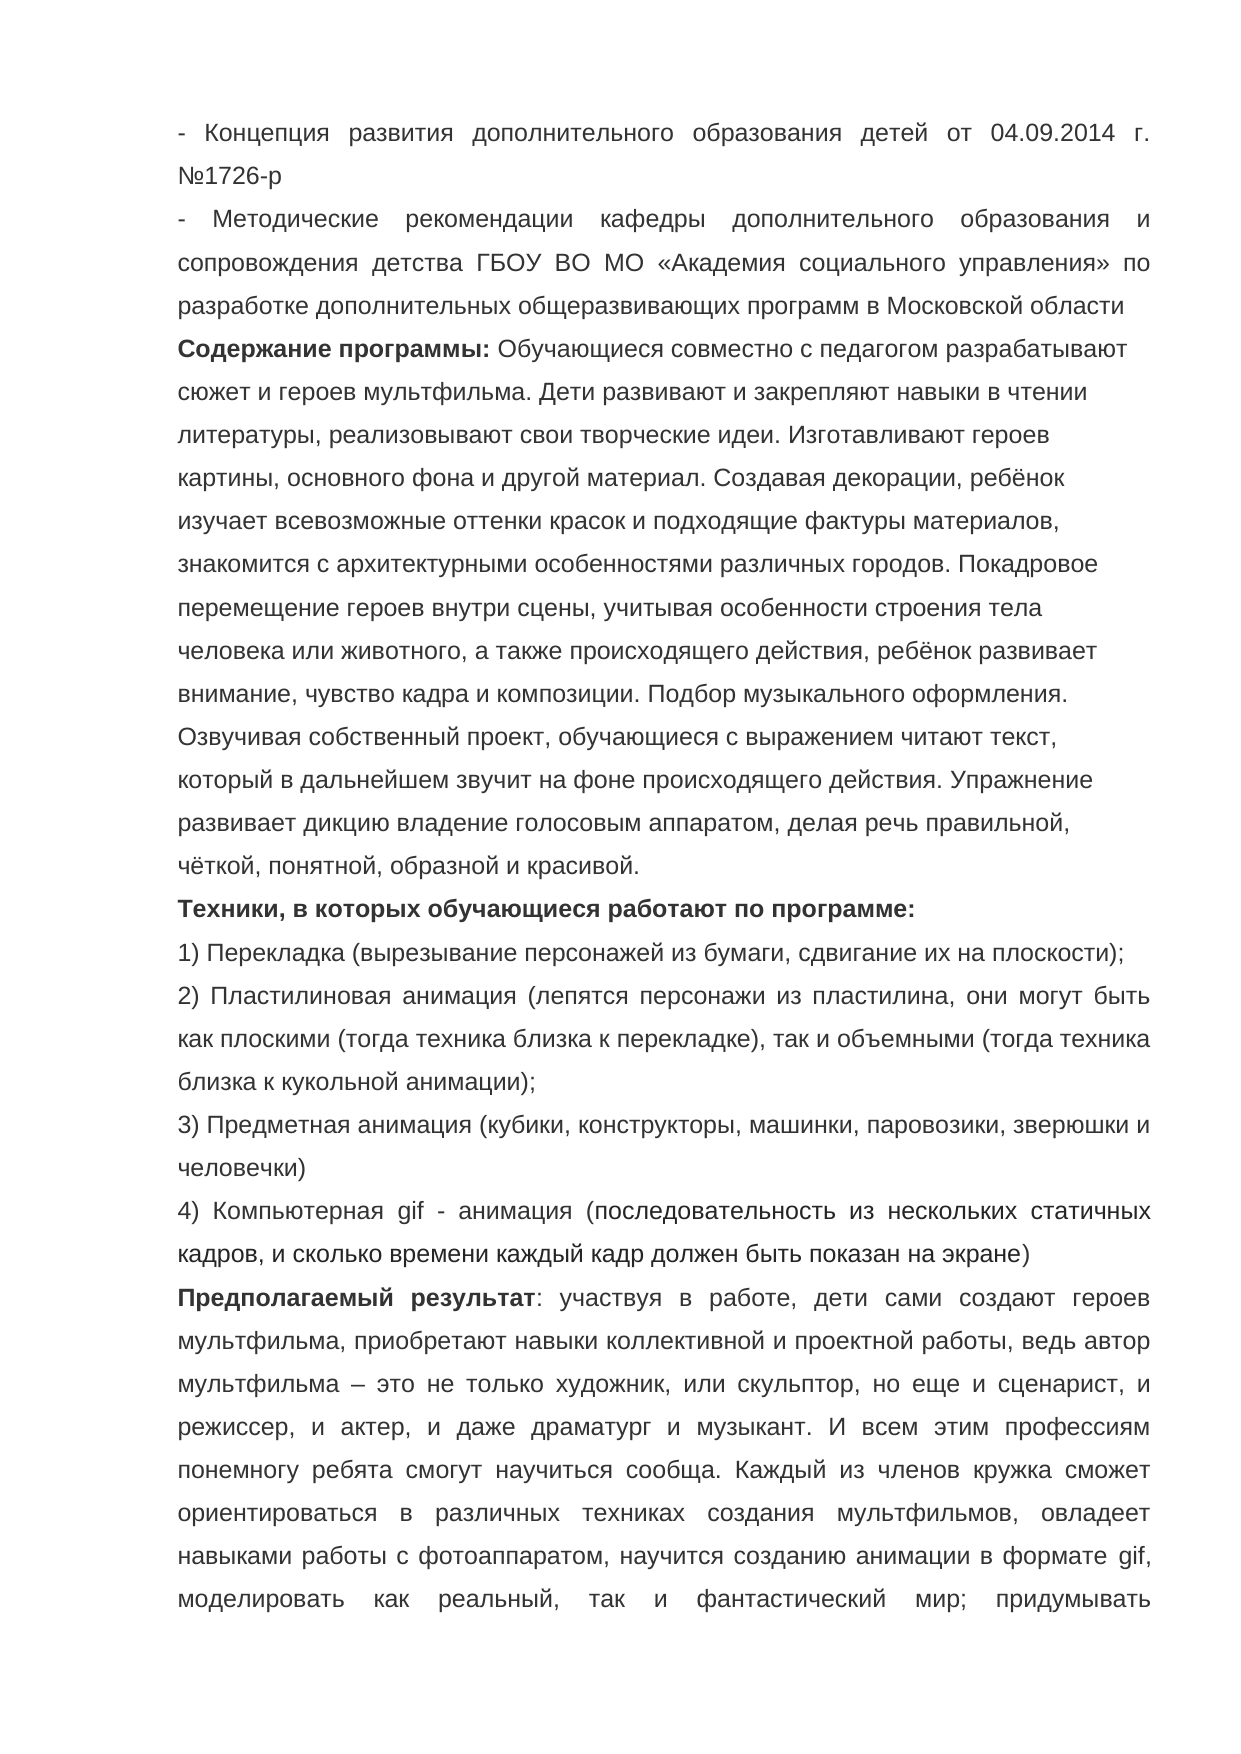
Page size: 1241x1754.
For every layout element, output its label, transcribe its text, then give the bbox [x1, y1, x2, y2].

text Техники, в которых обучающиеся работают по программе: [177, 894, 1152, 923]
text 4) Компьютерная gif - анимация (последовательность из нескольких статичных кадров, и сколько времени каждый кадр должен быть показан на экране) [177, 1196, 1152, 1268]
text - Концепция развития дополнительного образования детей от 04.09.2014 г. №1726-р [177, 118, 1152, 190]
text 2) Пластилиновая анимация (лепятся персонажи из пластилина, они могут быть как плоскими (тогда техника близка к перекладке), так и объемными (тогда техника близка к кукольной анимации); [177, 981, 1152, 1096]
text - Методические рекомендации кафедры дополнительного образования и сопровождения детства ГБОУ ВО МО «Академия социального управления» по разработке дополнительных общеразвивающих программ в Московской области [177, 204, 1152, 319]
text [177, 1282, 1152, 1613]
text Содержание программы: Обучающиеся совместно с педагогом разрабатывают сюжет и героев мультфильма. Дети развивают и закрепляют навыки в чтении литературы, реализовывают свои творческие идеи. Изготавливают героев картины, основного фона и другой материал. Создавая декорации, ребёнок изучает всевозможные оттенки красок и подходящие фактуры материалов, знакомится с архитектурными особенностями различных городов. Покадровое перемещение героев внутри сцены, учитывая особенности строения тела человека или животного, а также происходящего действия, ребёнок развивает внимание, чувство кадра и композиции. Подбор музыкального оформления. Озвучивая собственный проект, обучающиеся с выражением читают текст, который в дальнейшем звучит на фоне происходящего действия. Упражнение развивает дикцию владение голосовым аппаратом, делая речь правильной, чёткой, понятной, образной и красивой. [177, 334, 1152, 880]
text 1) Перекладка (вырезывание персонажей из бумаги, сдвигание их на плоскости); [177, 937, 1152, 966]
text 3) Предметная анимация (кубики, конструкторы, машинки, паровозики, зверюшки и человечки) [177, 1110, 1152, 1182]
